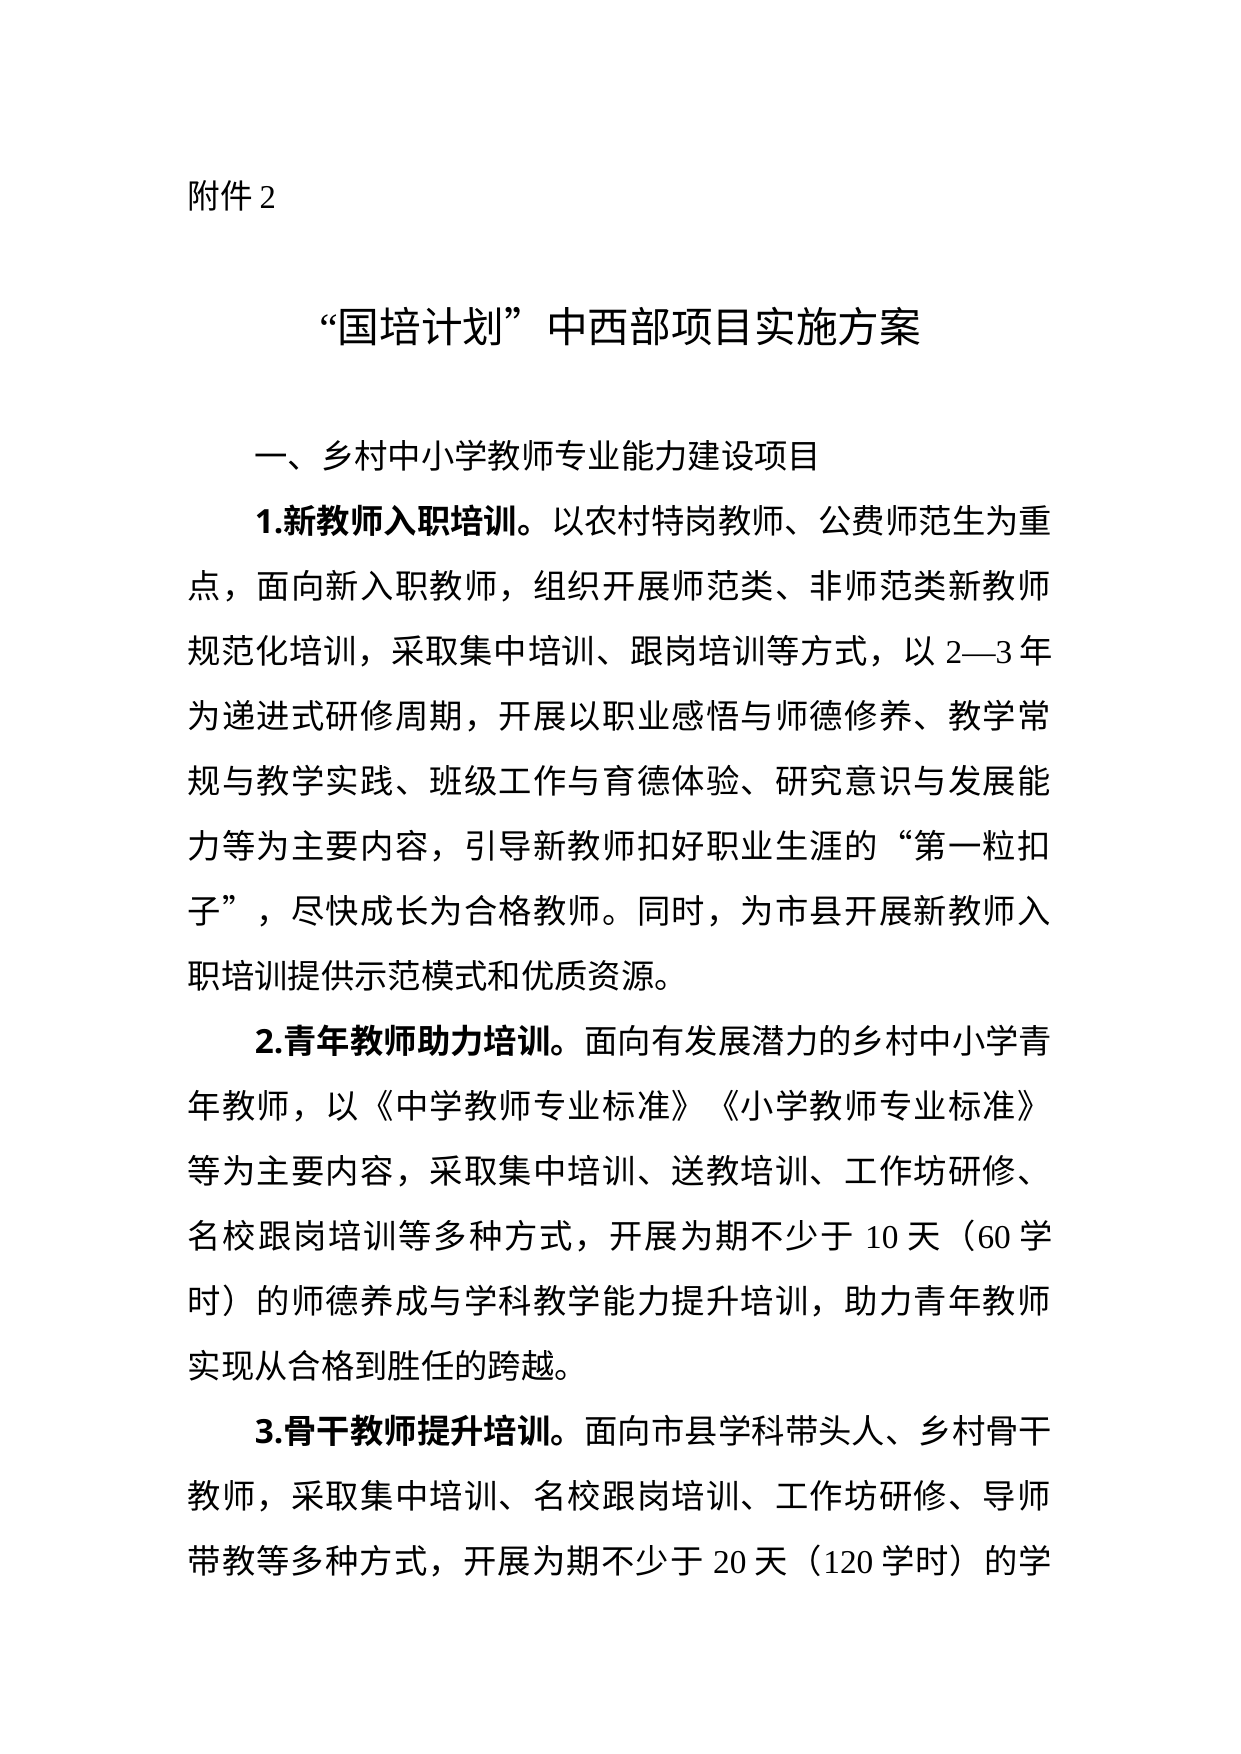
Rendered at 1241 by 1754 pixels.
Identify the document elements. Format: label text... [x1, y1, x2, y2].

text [187, 1397, 1053, 1592]
text 2.青年教师助力培训。面向有发展潜力的乡村中小学青年教师，以《中学教师专业标准》《小学教师专业标准》等为主要内容，采取集中培训、送教培训、工作坊研修、名校跟岗培训等多种方式，开展为期不少于10天（60学时）的师德养成与学科教学能力提升培训，助力青年教师实现从合格到胜任的跨越。 [187, 1007, 1053, 1397]
text 1.新教师入职培训。以农村特岗教师、公费师范生为重点，面向新入职教师，组织开展师范类、非师范类新教师规范化培训，采取集中培训、跟岗培训等方式，以2—3年为递进式研修周期，开展以职业感悟与师德修养、教学常规与教学实践、班级工作与育德体验、研究意识与发展能力等为主要内容，引导新教师扣好职业生涯的“第一粒扣子”，尽快成长为合格教师。同时，为市县开展新教师入职培训提供示范模式和优质资源。 [187, 487, 1053, 1007]
text “国培计划”中西部项目实施方案 [187, 292, 1053, 357]
text 一、乡村中小学教师专业能力建设项目 [187, 422, 1053, 487]
text 附件2 [187, 162, 1053, 227]
